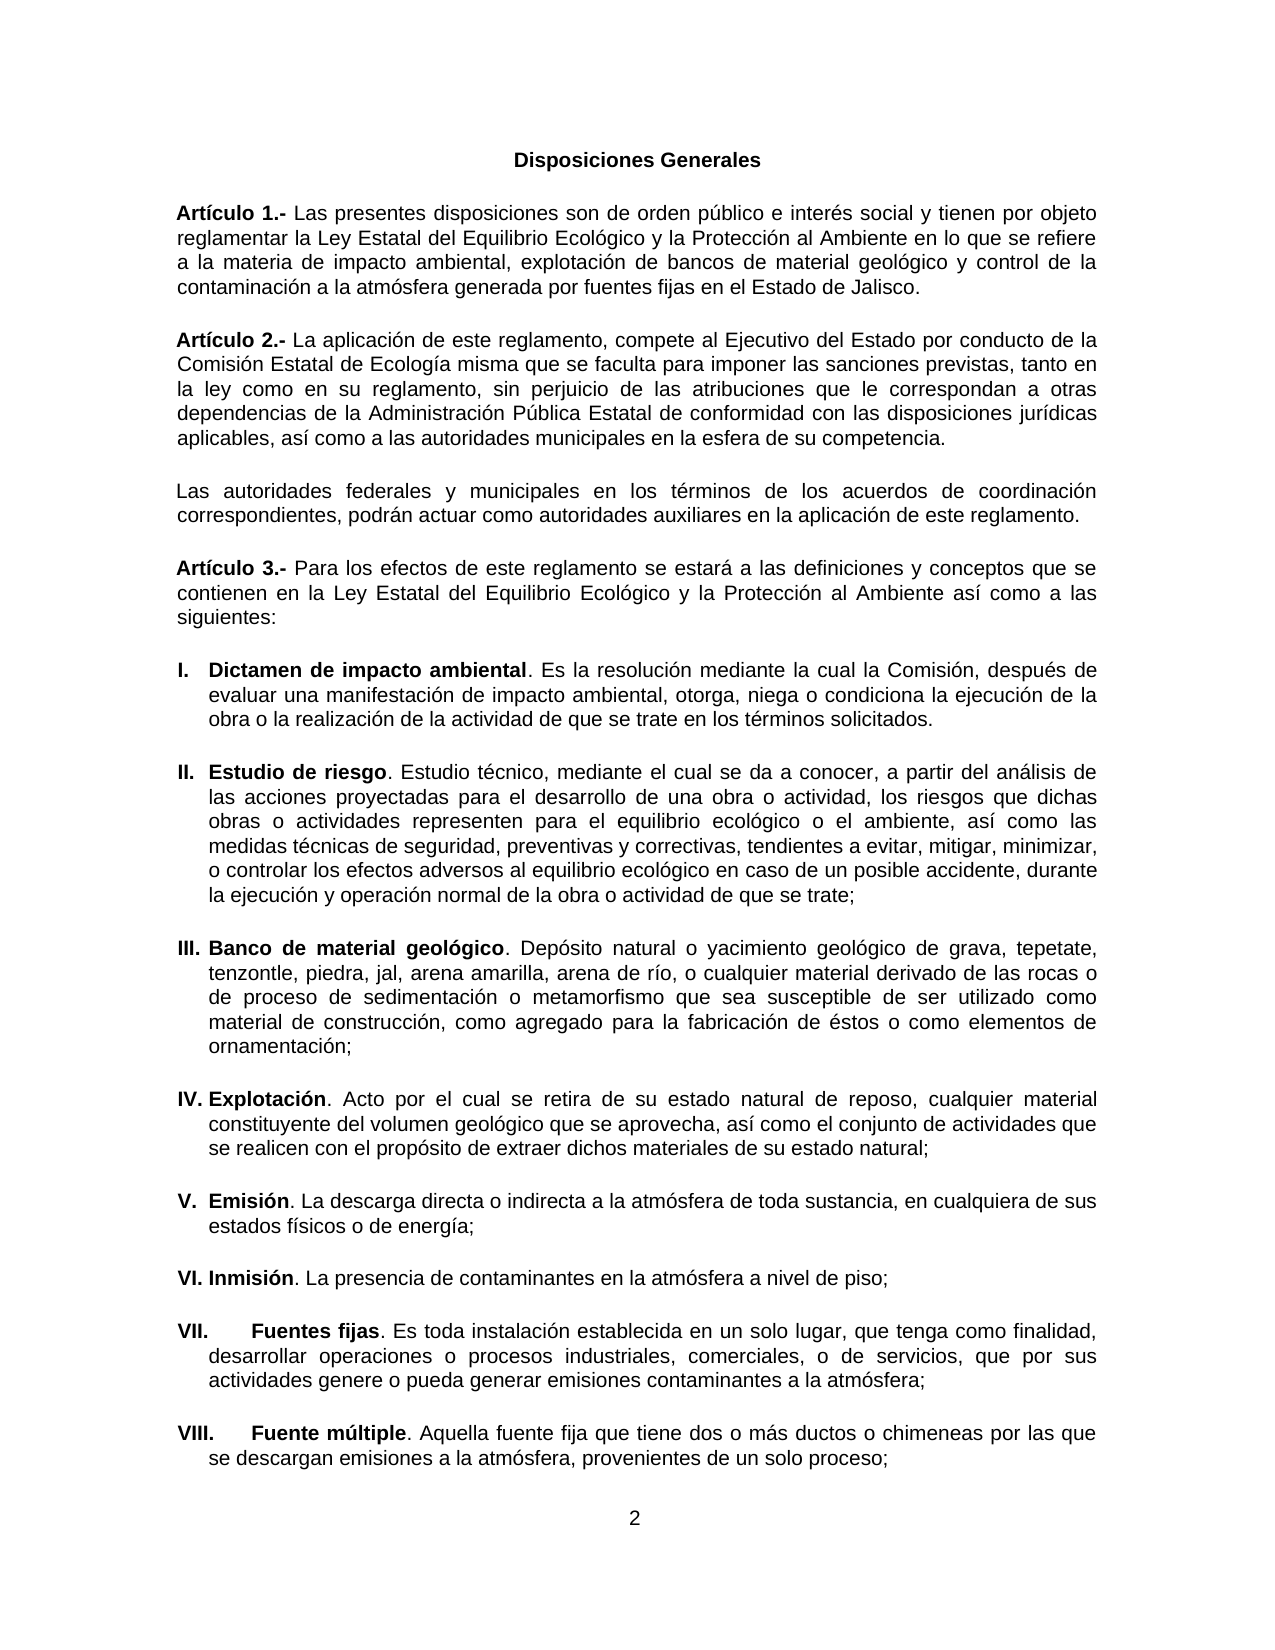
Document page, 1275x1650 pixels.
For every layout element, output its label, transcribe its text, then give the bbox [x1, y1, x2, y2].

list Emisión. La descarga directa o indirecta a la atmósfera de toda sustancia, en cualquiera de sus estados físicos o de energía; [177, 1189, 1098, 1237]
list Estudio de riesgo. Estudio técnico, mediante el cual se da a conocer, a partir del análisis de las acciones proyectadas para el desarrollo de una obra o actividad, los riesgos que dichas obras o actividades representen para el equilibrio ecológico o el ambiente, así como las medidas técnicas de seguridad, preventivas y correctivas, tendientes a evitar, mitigar, minimizar, o controlar los efectos adversos al equilibrio ecológico en caso de un posible accidente, durante la ejecución y operación normal de la obra o actividad de que se trate; [177, 760, 1098, 907]
subtitle Disposiciones Generales [177, 148, 1097, 172]
text Las autoridades federales y municipales en los términos de los acuerdos de coordinación correspondientes, podrán actuar como autoridades auxiliares en la aplicación de este reglamento. [176, 479, 1098, 527]
list Explotación. Acto por el cual se retira de su estado natural de reposo, cualquier material constituyente del volumen geológico que se aprovecha, así como el conjunto de actividades que se realicen con el propósito de extraer dichos materiales de su estado natural; [177, 1087, 1098, 1160]
text Artículo 1.- Las presentes disposiciones son de orden público e interés social y tienen por objeto reglamentar la Ley Estatal del Equilibrio Ecológico y la Protección al Ambiente en lo que se refiere a la materia de impacto ambiental, explotación de bancos de material geológico y control de la contaminación a la atmósfera generada por fuentes fijas en el Estado de Jalisco. [176, 201, 1098, 299]
list Dictamen de impacto ambiental. Es la resolución mediante la cual la Comisión, después de evaluar una manifestación de impacto ambiental, otorga, niega o condiciona la ejecución de la obra o la realización de la actividad de que se trate en los términos solicitados. [177, 658, 1098, 731]
list Fuentes fijas. Es toda instalación establecida en un solo lugar, que tenga como finalidad, desarrollar operaciones o procesos industriales, comerciales, o de servicios, que por sus actividades genere o pueda generar emisiones contaminantes a la atmósfera; [177, 1319, 1098, 1392]
list Fuente múltiple. Aquella fuente fija que tiene dos o más ductos o chimeneas por las que se descargan emisiones a la atmósfera, provenientes de un solo proceso; [177, 1421, 1098, 1469]
text Artículo 2.- La aplicación de este reglamento, compete al Ejecutivo del Estado por conducto de la Comisión Estatal de Ecología misma que se faculta para imponer las sanciones previstas, tanto en la ley como en su reglamento, sin perjuicio de las atribuciones que le correspondan a otras dependencias de la Administración Pública Estatal de conformidad con las disposiciones jurídicas aplicables, así como a las autoridades municipales en la esfera de su competencia. [176, 327, 1098, 450]
list Banco de material geológico. Depósito natural o yacimiento geológico de grava, tepetate, tenzontle, piedra, jal, arena amarilla, arena de río, o cualquier material derivado de las rocas o de proceso de sedimentación o metamorfismo que sea susceptible de ser utilizado como material de construcción, como agregado para la fabricación de éstos o como elementos de ornamentación; [177, 936, 1098, 1058]
text Artículo 3.- Para los efectos de este reglamento se estará a las definiciones y conceptos que se contienen en la Ley Estatal del Equilibrio Ecológico y la Protección al Ambiente así como a las siguientes: [176, 556, 1098, 629]
list Inmisión. La presencia de contaminantes en la atmósfera a nivel de piso; [177, 1266, 1098, 1290]
